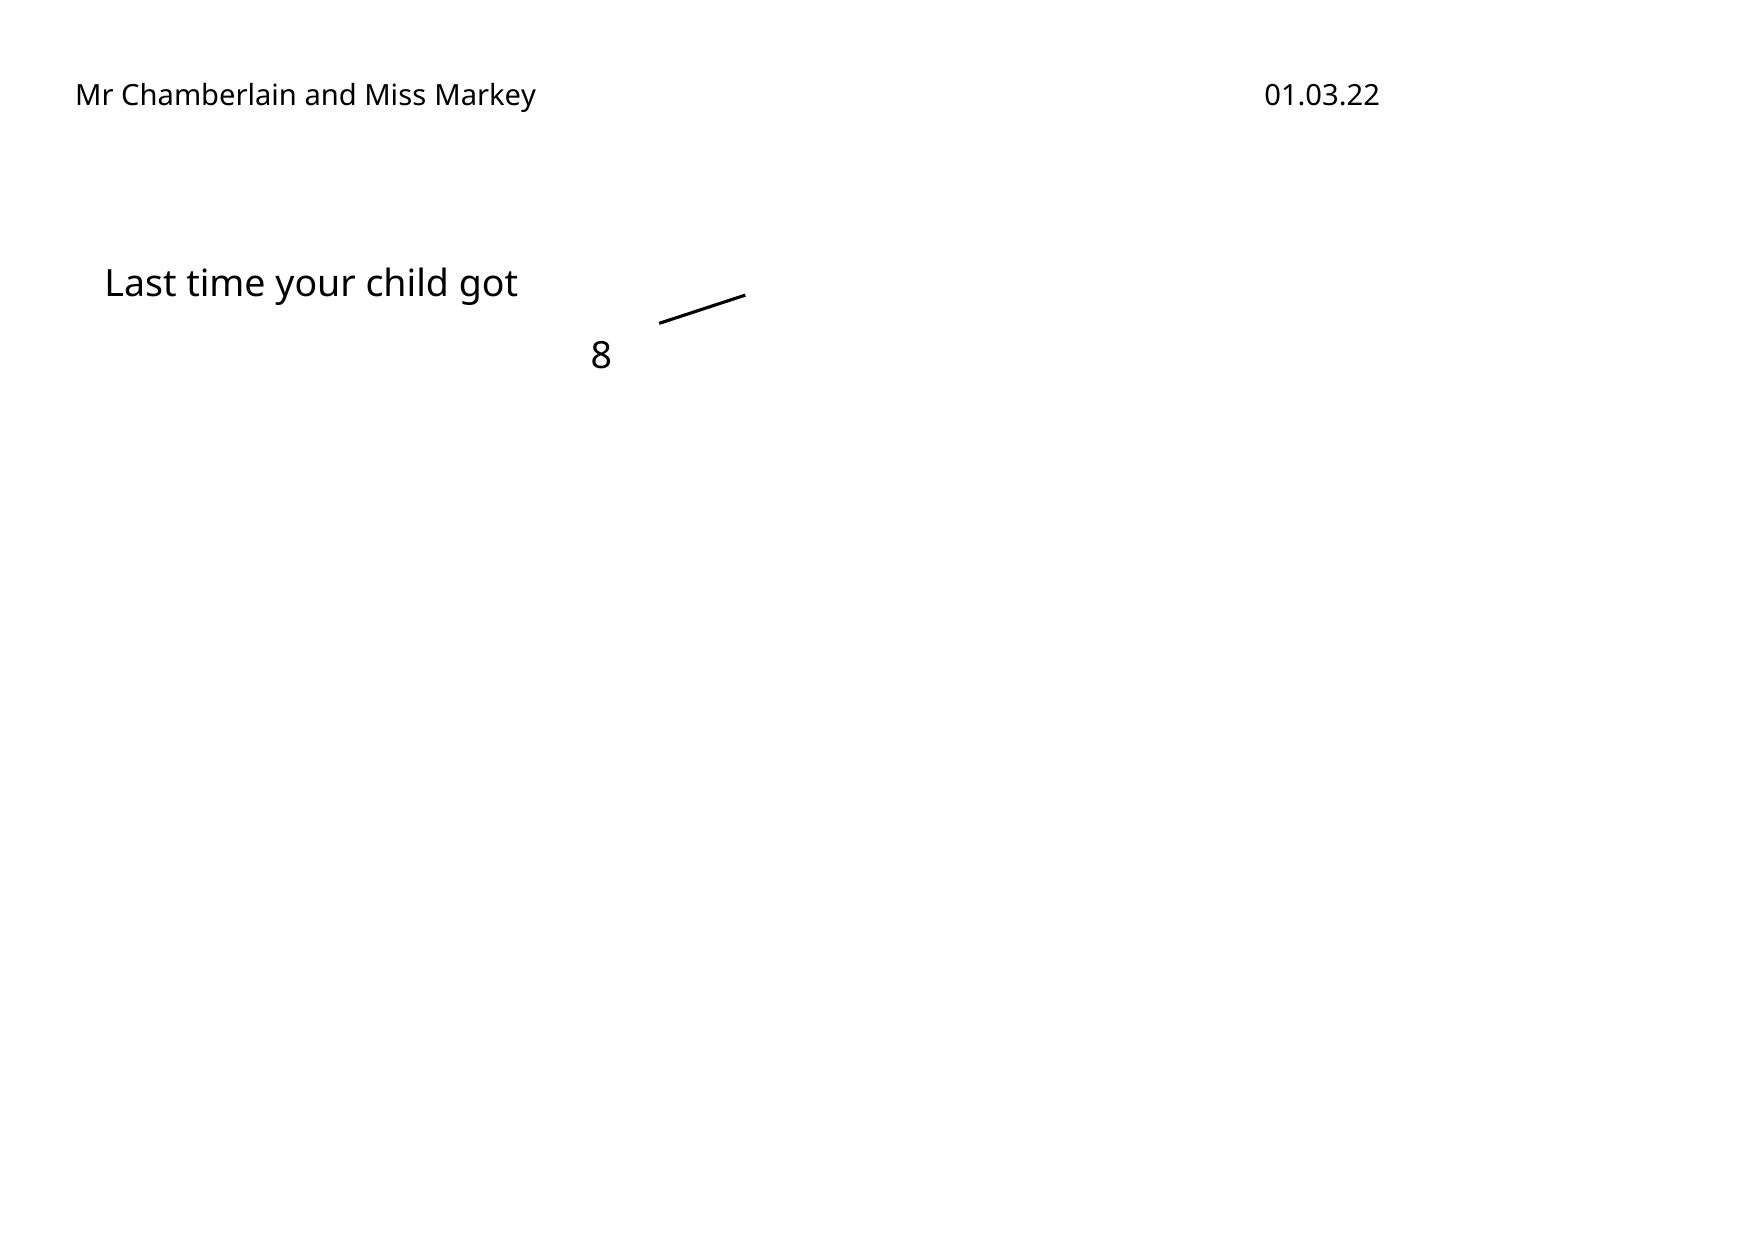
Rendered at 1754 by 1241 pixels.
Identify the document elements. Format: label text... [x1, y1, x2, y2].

text 8 [75, 328, 1679, 379]
text Last time your child got [75, 257, 1679, 308]
